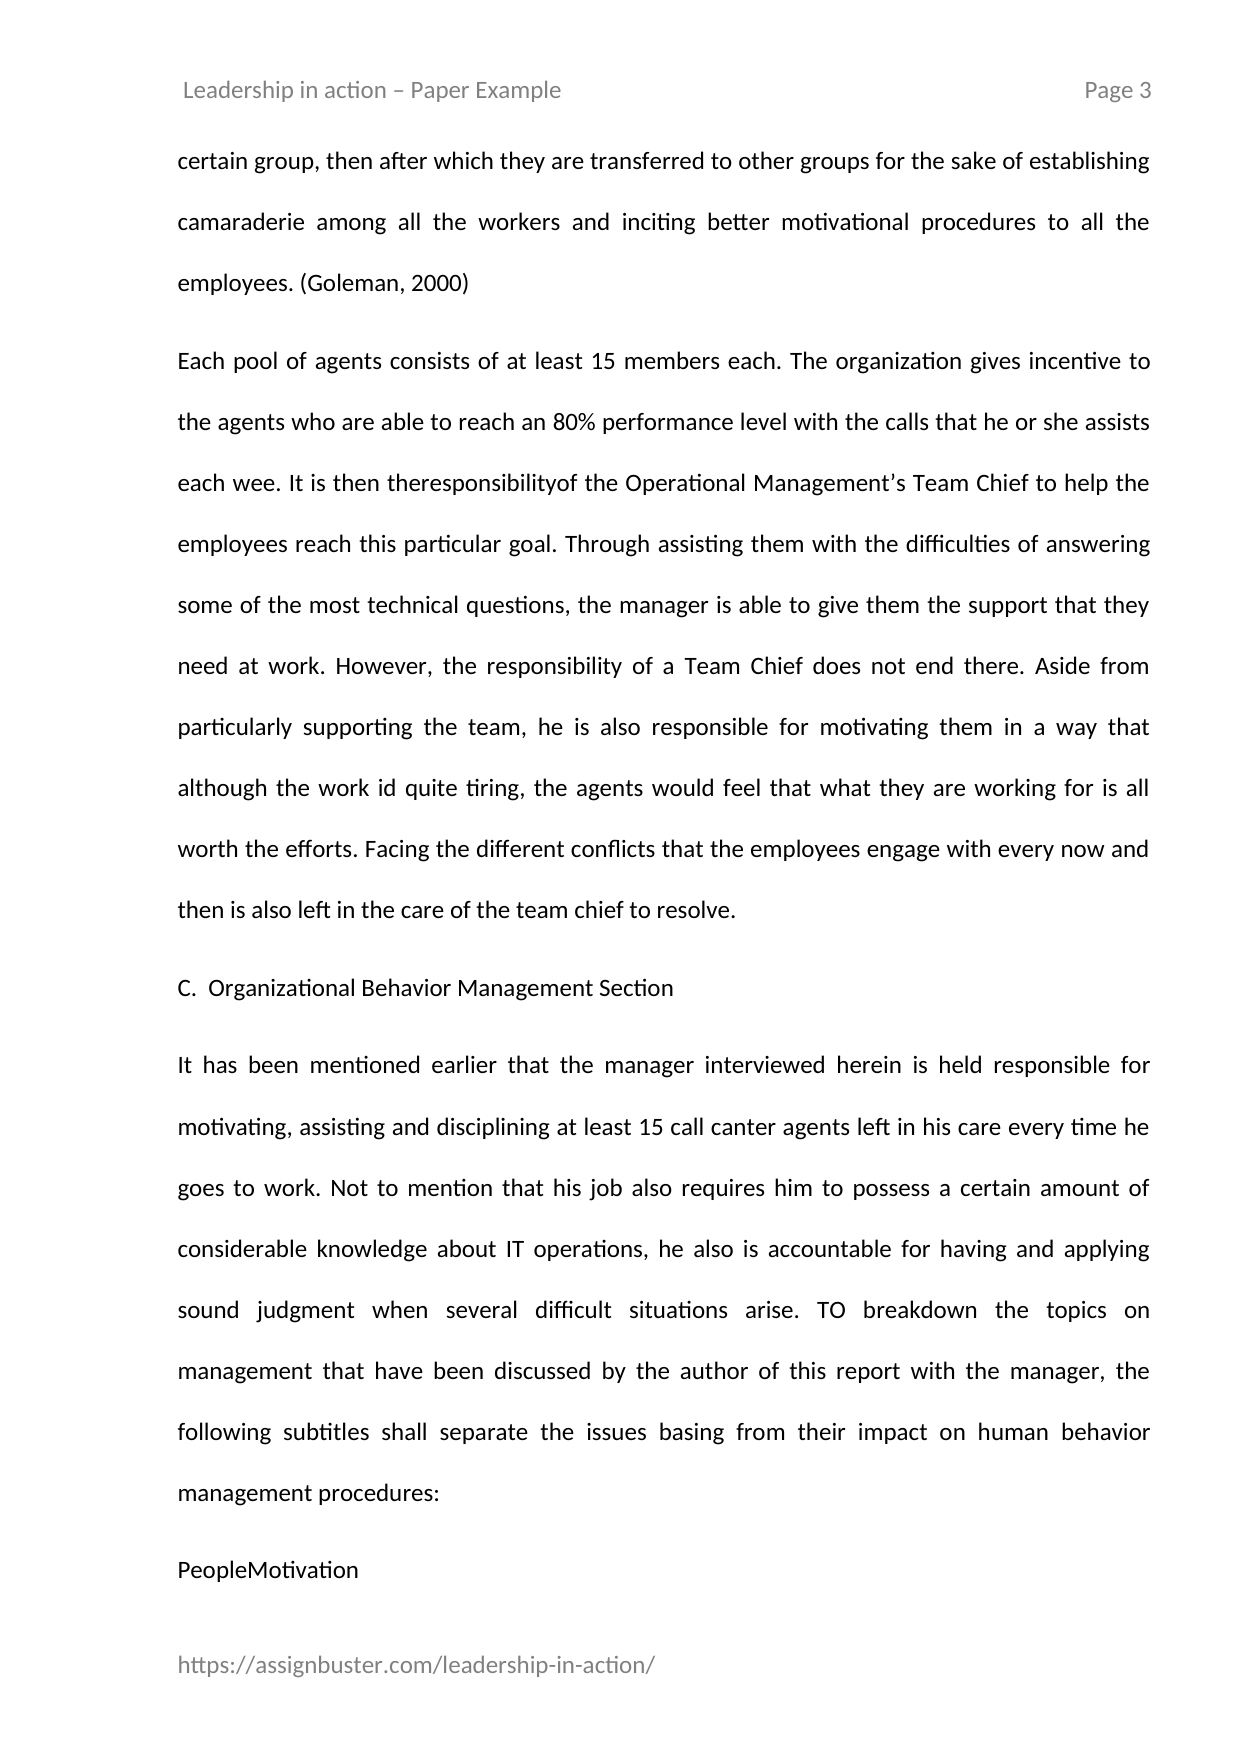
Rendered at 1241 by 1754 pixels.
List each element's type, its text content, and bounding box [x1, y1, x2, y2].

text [177, 145, 1152, 298]
text It has been mentioned earlier that the manager interviewed herein is held responsible for motivating, assisting and disciplining at least 15 call canter agents left in his care every time he goes to work. Not to mention that his job also requires him to possess a certain amount of considerable knowledge about IT operations, he also is accountable for having and applying sound judgment when several difficult situations arise. TO breakdown the topics on management that have been discussed by the author of this report with the manager, the following subtitles shall separate the issues basing from their impact on human behavior management procedures: [177, 1049, 1152, 1507]
text C. Organizational Behavior Management Section [177, 972, 1152, 1002]
text Each pool of agents consists of at least 15 members each. The organization gives incentive to the agents who are able to reach an 80% performance level with the calls that he or she assists each wee. It is then theresponsibilityof the Operational Management’s Team Chief to help the employees reach this particular goal. Through assisting them with the difficulties of answering some of the most technical questions, the manager is able to give them the support that they need at work. However, the responsibility of a Team Chief does not end there. Aside from particularly supporting the team, he is also responsible for motivating them in a way that although the work id quite tiring, the agents would feel that what they are working for is all worth the efforts. Facing the different conflicts that the employees engage with every now and then is also left in the care of the team chief to resolve. [177, 345, 1152, 925]
text PeopleMotivation [177, 1554, 1152, 1585]
